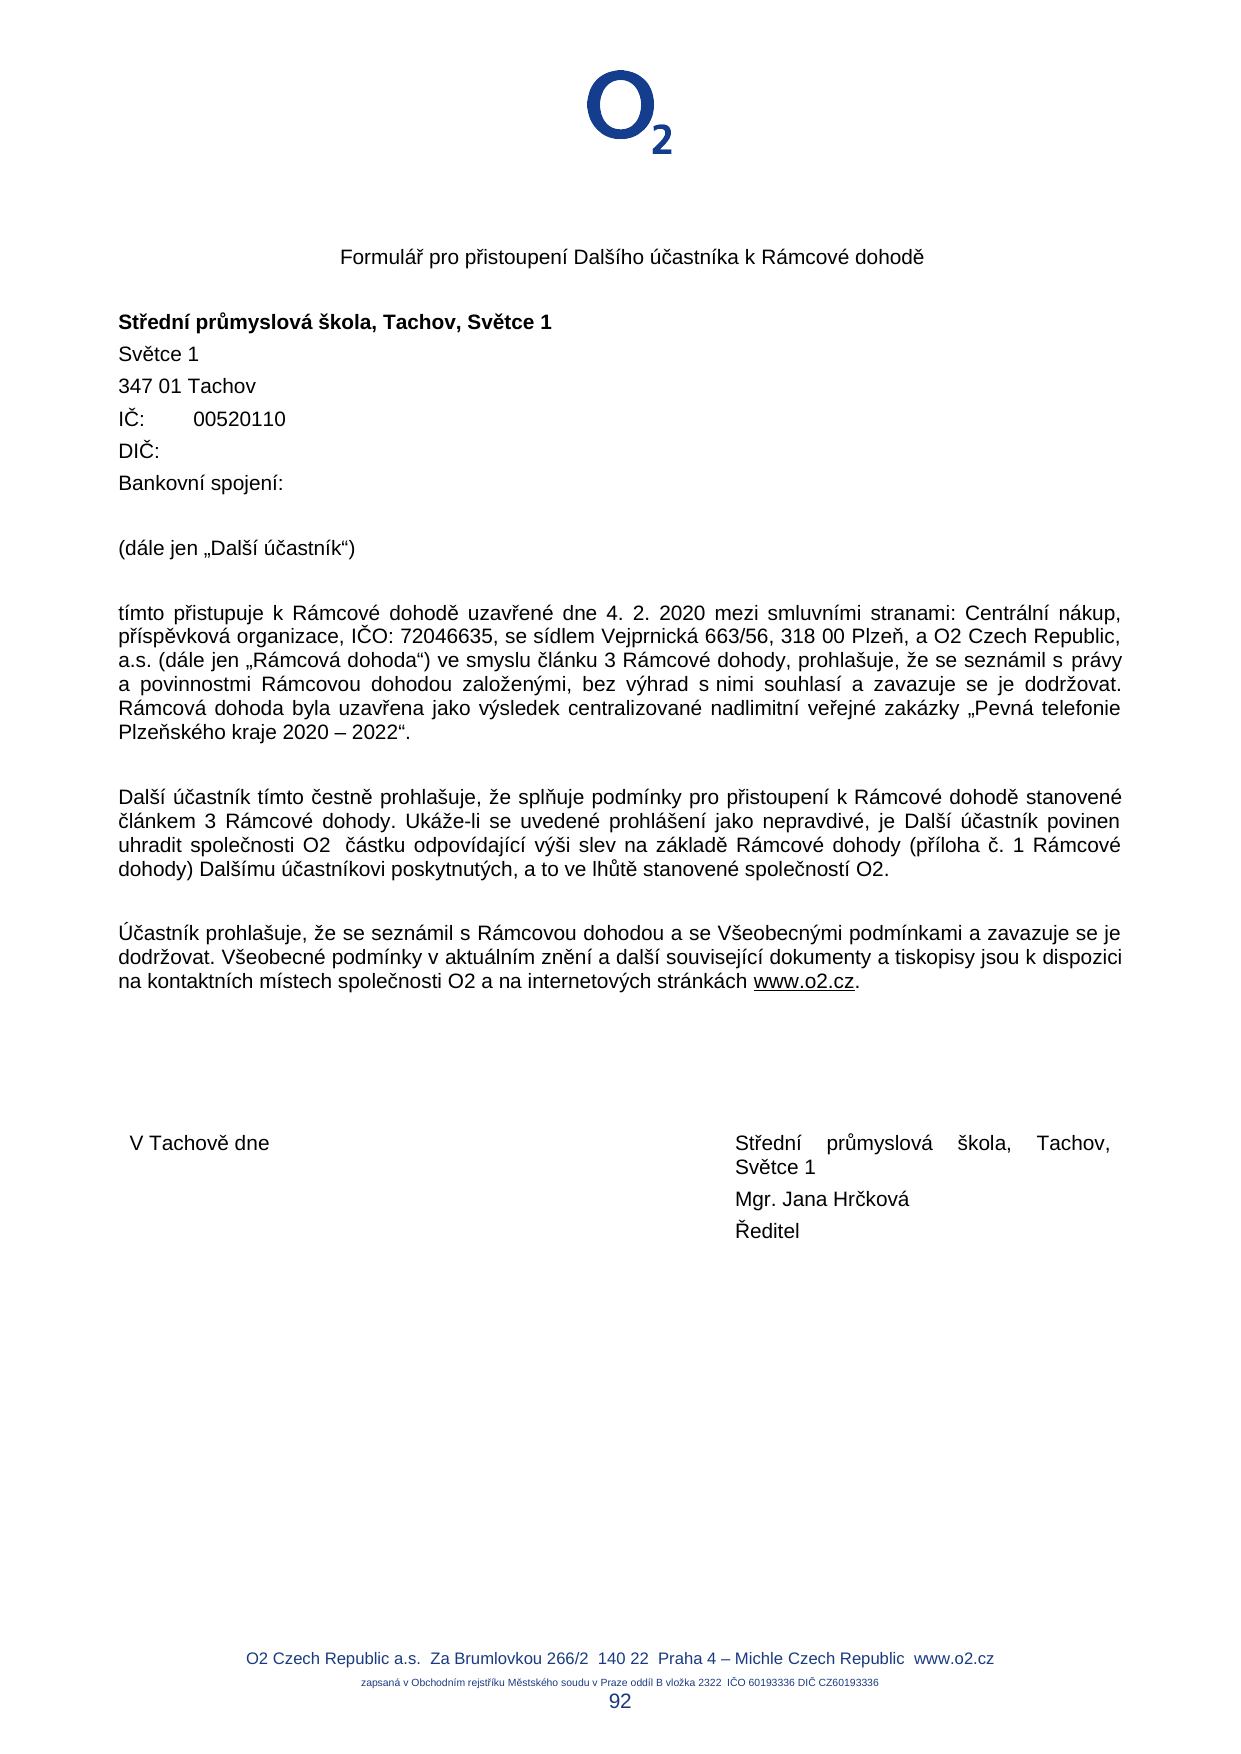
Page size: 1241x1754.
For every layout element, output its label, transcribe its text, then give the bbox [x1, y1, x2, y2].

text Formulář pro přistoupení Dalšího účastníka k Rámcové dohodě [266, 245, 1122, 269]
text DIČ: [118, 439, 1122, 463]
text 347 01 Tachov [118, 374, 1122, 398]
text Střední průmyslová škola, Tachov, Světce 1 [118, 310, 1122, 334]
picture [587, 70, 672, 154]
text Bankovní spojení: [118, 471, 1122, 495]
text Další účastník tímto čestně prohlašuje, že splňuje podmínky pro přistoupení k Rámcové dohodě stanovené článkem 3 Rámcové dohody. Ukáže-li se uvedené prohlášení jako nepravdivé, je Další účastník povinen uhradit společnosti O2 částku odpovídající výši slev na základě Rámcové dohody (příloha č. 1 Rámcové dohody) Dalšímu účastníkovi poskytnutých, a to ve lhůtě stanovené společností O2. [118, 785, 1122, 881]
text (dále jen „Další účastník“) [118, 536, 1122, 560]
text IČ: 00520110 [118, 407, 1122, 431]
text Účastník prohlašuje, že se seznámil s Rámcovou dohodou a se Všeobecnými podmínkami a zavazuje se je dodržovat. Všeobecné podmínky v aktuálním znění a další související dokumenty a tiskopisy jsou k dispozici na kontaktních místech společnosti O2 a na internetových stránkách www.o2.cz. [118, 921, 1122, 993]
text tímto přistupuje k Rámcové dohodě uzavřené dne 4. 2. 2020 mezi smluvními stranami: Centrální nákup, příspěvková organizace, IČO: 72046635, se sídlem Vejprnická 663/56, 318 00 Plzeň, a O2 Czech Republic, a.s. (dále jen „Rámcová dohoda“) ve smyslu článku 3 Rámcové dohody, prohlašuje, že se seznámil s právy a povinnostmi Rámcovou dohodou založenými, bez výhrad s nimi souhlasí a zavazuje se je dodržovat. Rámcová dohoda byla uzavřena jako výsledek centralizované nadlimitní veřejné zakázky „Pevná telefonie Plzeňského kraje 2020 – 2022“. [118, 600, 1122, 744]
table_header V Tachově dne [118, 1131, 723, 1404]
text Světce 1 [118, 342, 1122, 366]
table_header Střední průmyslová škola, Tachov, Světce 1 Mgr. Jana Hrčková Ředitel [724, 1131, 1122, 1404]
